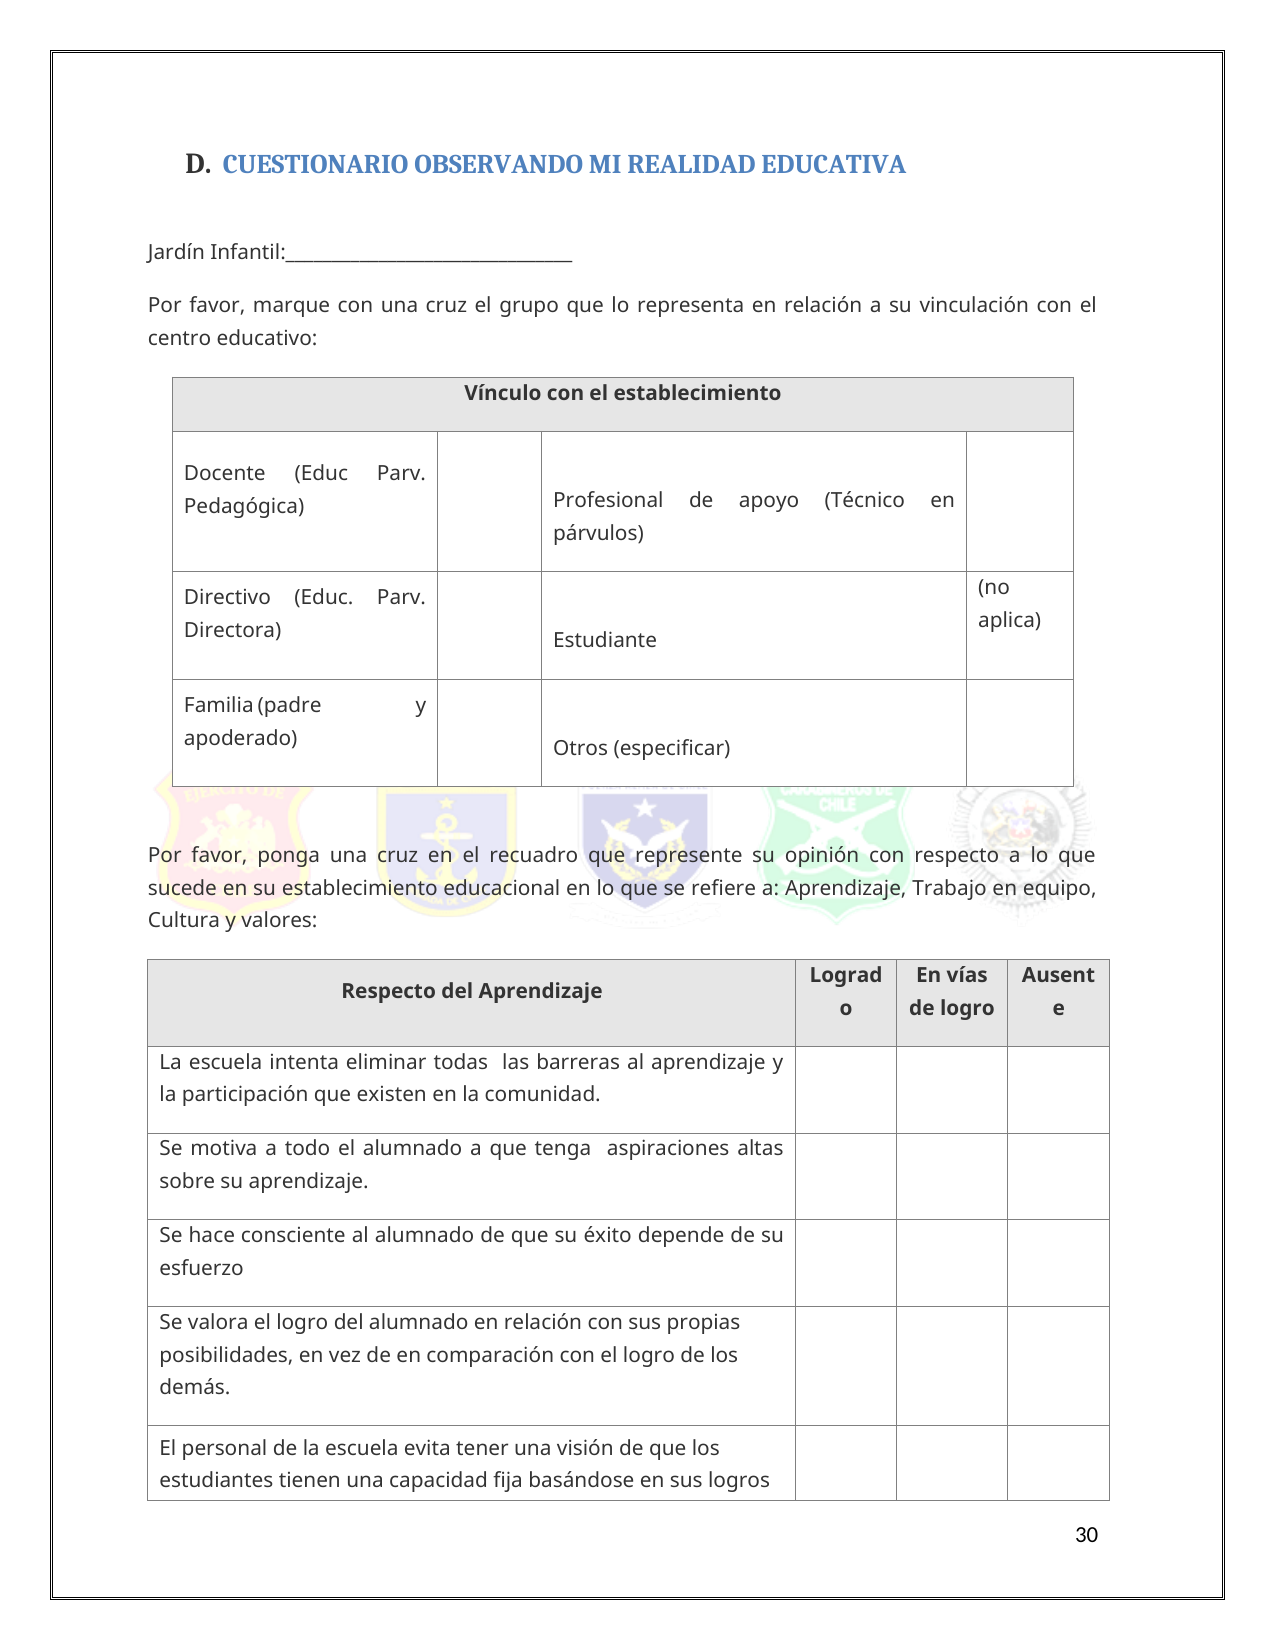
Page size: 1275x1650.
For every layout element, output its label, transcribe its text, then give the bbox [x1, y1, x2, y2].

table_cell [796, 1134, 896, 1219]
table_cell Profesional de apoyo (Técnico en párvulos) [542, 432, 966, 571]
table_cell [897, 1134, 1007, 1219]
table_cell Directivo (Educ. Parv. Directora) [173, 572, 437, 679]
table_cell [897, 1426, 1007, 1500]
table_cell Familia (padre y apoderado) [173, 680, 437, 786]
text Jardín Infantil:_______________________________ [148, 237, 1098, 266]
table_cell [897, 1047, 1007, 1132]
table_cell [967, 432, 1073, 571]
table_cell La escuela intenta eliminar todas las barreras al aprendizaje y la participación que existen en la comunidad. [148, 1047, 795, 1132]
table_cell Otros (especificar) [542, 680, 966, 786]
table_header En vías de logro [897, 960, 1007, 1046]
table_cell [897, 1220, 1007, 1306]
table_cell Se motiva a todo el alumnado a que tenga aspiraciones altas sobre su aprendizaje. [148, 1134, 795, 1219]
table_cell [796, 1220, 896, 1306]
table_cell Se hace consciente al alumnado de que su éxito depende de su esfuerzo [148, 1220, 795, 1306]
table_cell [796, 1426, 896, 1500]
table_cell [1008, 1047, 1109, 1132]
table_header Ausente [1008, 960, 1109, 1046]
table_cell [1008, 1220, 1109, 1306]
table_cell [796, 1307, 896, 1425]
table_cell Estudiante [542, 572, 966, 679]
table_cell [1008, 1134, 1109, 1219]
table_cell [796, 1047, 896, 1132]
table_cell [438, 432, 541, 571]
table_cell [1008, 1307, 1109, 1425]
table_cell [897, 1307, 1007, 1425]
table_cell [438, 680, 541, 786]
table_header Logrado [796, 960, 896, 1046]
table_cell (no aplica) [967, 572, 1073, 679]
table_cell [1008, 1426, 1109, 1500]
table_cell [148, 1426, 795, 1500]
table_cell Se valora el logro del alumnado en relación con sus propias posibilidades, en vez de en comparación con el logro de los demás. [148, 1307, 795, 1425]
table_header Vínculo con el establecimiento [173, 378, 1073, 431]
table_header Respecto del Aprendizaje [148, 960, 795, 1046]
subtitle CUESTIONARIO OBSERVANDO MI REALIDAD EDUCATIVA [185, 148, 1098, 181]
table_cell Docente (Educ Parv. Pedagógica) [173, 432, 437, 571]
text Por favor, ponga una cruz en el recuadro que represente su opinión con respecto a lo que sucede en su establecimiento educacional en lo que se refiere a: Aprendizaje, Trabajo en equipo, Cultura y valores: [148, 840, 1098, 934]
text Por favor, marque con una cruz el grupo que lo representa en relación a su vinculación con el centro educativo: [148, 291, 1098, 352]
table_cell [967, 680, 1073, 786]
table_cell [438, 572, 541, 679]
